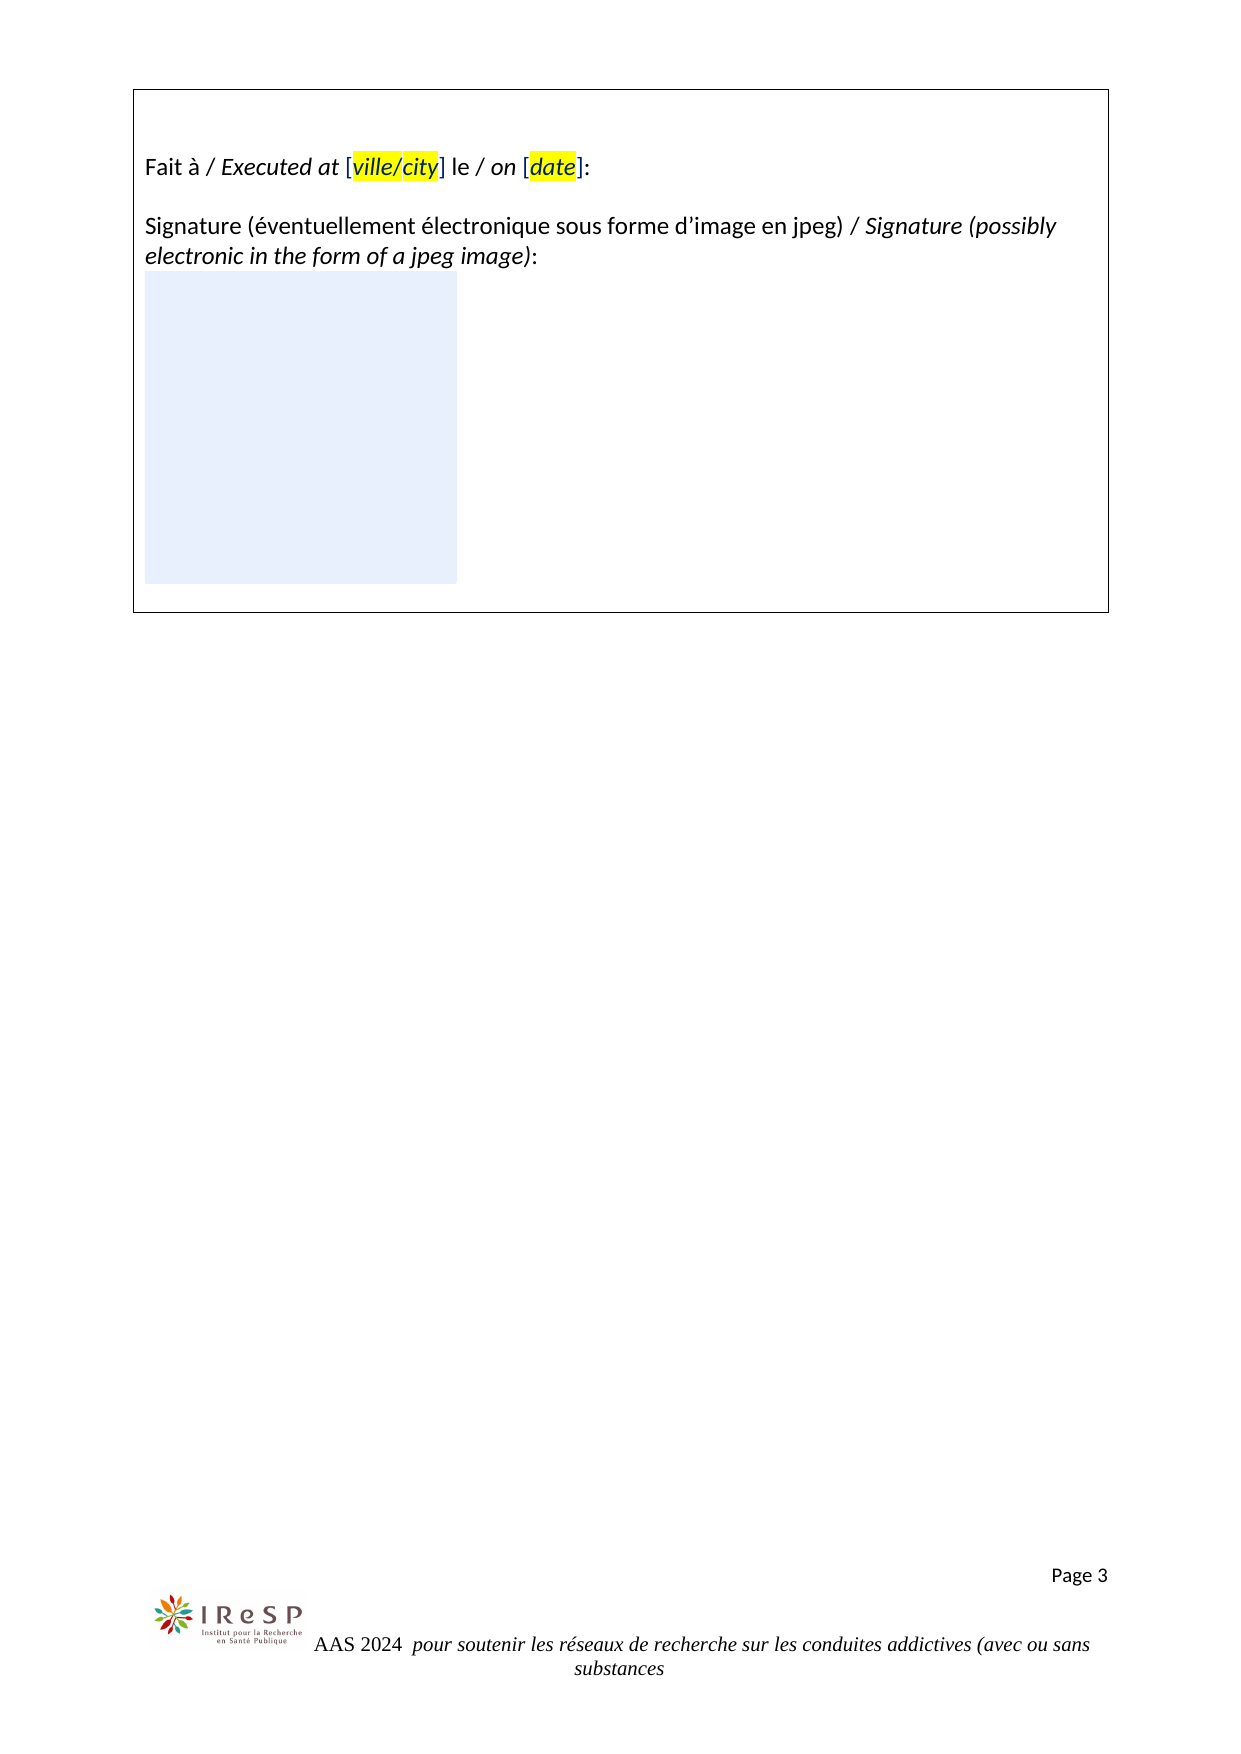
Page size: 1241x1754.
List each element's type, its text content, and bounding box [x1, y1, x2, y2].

picture [144, 271, 458, 584]
picture [147, 1588, 309, 1652]
